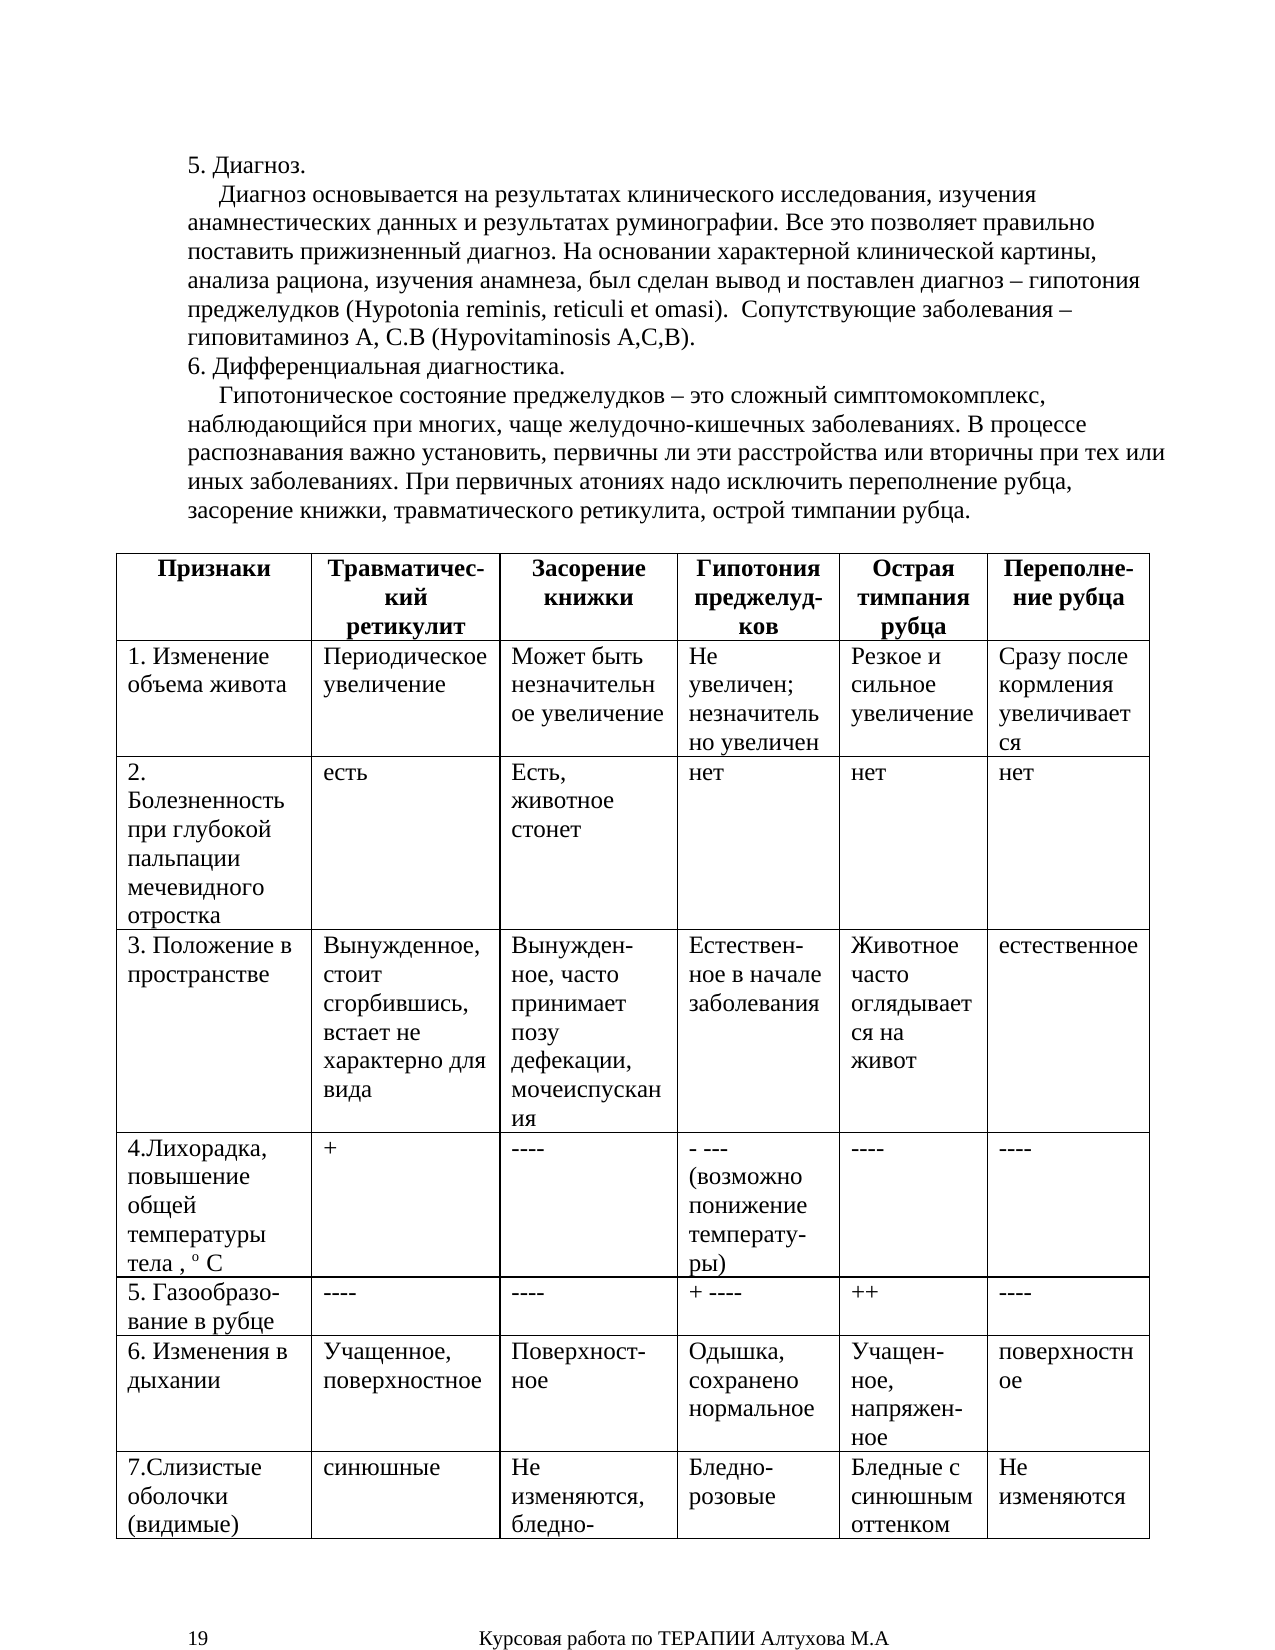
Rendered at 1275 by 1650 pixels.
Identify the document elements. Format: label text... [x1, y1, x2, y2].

table_cell есть [312, 757, 499, 929]
text Гипотоническое состояние преджелудков – это сложный симптомокомплекс, наблюдающийся при многих, чаще желудочно-кишечных заболеваниях. В процессе распознавания важно установить, первичны ли эти расстройства или вторичны при тех или иных заболеваниях. При первичных атониях надо исключить переполнение рубца, засорение книжки, травматического ретикулита, острой тимпании рубца. [187, 380, 1181, 524]
table_header Гипотония преджелуд-ков [678, 554, 839, 640]
table_cell + ---- [678, 1278, 839, 1335]
table_header Травматичес- кий ретикулит [312, 554, 499, 640]
table_cell Учащенное, поверхностное [312, 1336, 499, 1451]
table_cell Бледно-розовые [678, 1452, 839, 1538]
table_cell Не увеличен; незначительно увеличен [678, 641, 839, 756]
table_cell Резкое и сильное увеличение [840, 641, 987, 756]
table_cell ---- [840, 1133, 987, 1276]
table_cell Учащен-ное, напряжен-ное [840, 1336, 987, 1451]
table_cell + [312, 1133, 499, 1276]
table_cell - --- (возможно понижение температу-ры) [678, 1133, 839, 1276]
table_cell естественное [988, 930, 1149, 1132]
table_cell Не изменяются [988, 1452, 1149, 1538]
table_cell 2. Болезненность при глубокой пальпации мечевидного отростка [117, 757, 311, 929]
table_cell Сразу после кормления увеличивается [988, 641, 1149, 756]
table_cell ---- [501, 1133, 677, 1276]
table_cell поверхностное [988, 1336, 1149, 1451]
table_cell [501, 1452, 677, 1538]
table_cell ---- [988, 1278, 1149, 1335]
table_cell 4.Лихорадка, повышение общей температуры тела , о С [117, 1133, 311, 1276]
table_cell Естествен-ное в начале заболевания [678, 930, 839, 1132]
table_cell нет [840, 757, 987, 929]
table_cell 3. Положение в пространстве [117, 930, 311, 1132]
table_cell ---- [501, 1278, 677, 1335]
table_cell Есть, животное стонет [501, 757, 677, 929]
table_header Признаки [117, 554, 311, 640]
text 6. Дифференциальная диагностика. [187, 351, 1181, 380]
table_cell Вынужден-ное, часто принимает позу дефекации, мочеиспускания [501, 930, 677, 1132]
table_cell синюшные [312, 1452, 499, 1538]
text 5. Диагноз. [187, 150, 1181, 179]
table_cell ++ [840, 1278, 987, 1335]
table_cell Одышка, сохранено нормальное [678, 1336, 839, 1451]
table_cell 1. Изменение объема живота [117, 641, 311, 756]
table_cell нет [988, 757, 1149, 929]
text Диагноз основывается на результатах клинического исследования, изучения анамнестических данных и результатах руминографии. Все это позволяет правильно поставить прижизненный диагноз. На основании характерной клинической картины, анализа рациона, изучения анамнеза, был сделан вывод и поставлен диагноз – гипотония преджелудков (Hypotonia reminis, reticuli et omasi). Сопутствующие заболевания – гиповитаминоз А, С.В (Hypovitaminosis A,C,B). [187, 179, 1181, 351]
table_cell Поверхност-ное [501, 1336, 677, 1451]
table_cell 5. Газообразо-вание в рубце [117, 1278, 311, 1335]
table_cell нет [678, 757, 839, 929]
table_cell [117, 1452, 311, 1538]
table_cell Может быть незначительное увеличение [501, 641, 677, 756]
table_cell ---- [988, 1133, 1149, 1276]
table_cell Периодическое увеличение [312, 641, 499, 756]
table_header Засорение книжки [501, 554, 677, 640]
table_header Острая тимпания рубца [840, 554, 987, 640]
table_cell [840, 1452, 987, 1538]
table_cell 6. Изменения в дыхании [117, 1336, 311, 1451]
table_cell Животное часто оглядывается на живот [840, 930, 987, 1132]
table_header Переполне-ние рубца [988, 554, 1149, 640]
table_cell Вынужденное, стоит сгорбившись, встает не характерно для вида [312, 930, 499, 1132]
table_cell ---- [312, 1278, 499, 1335]
